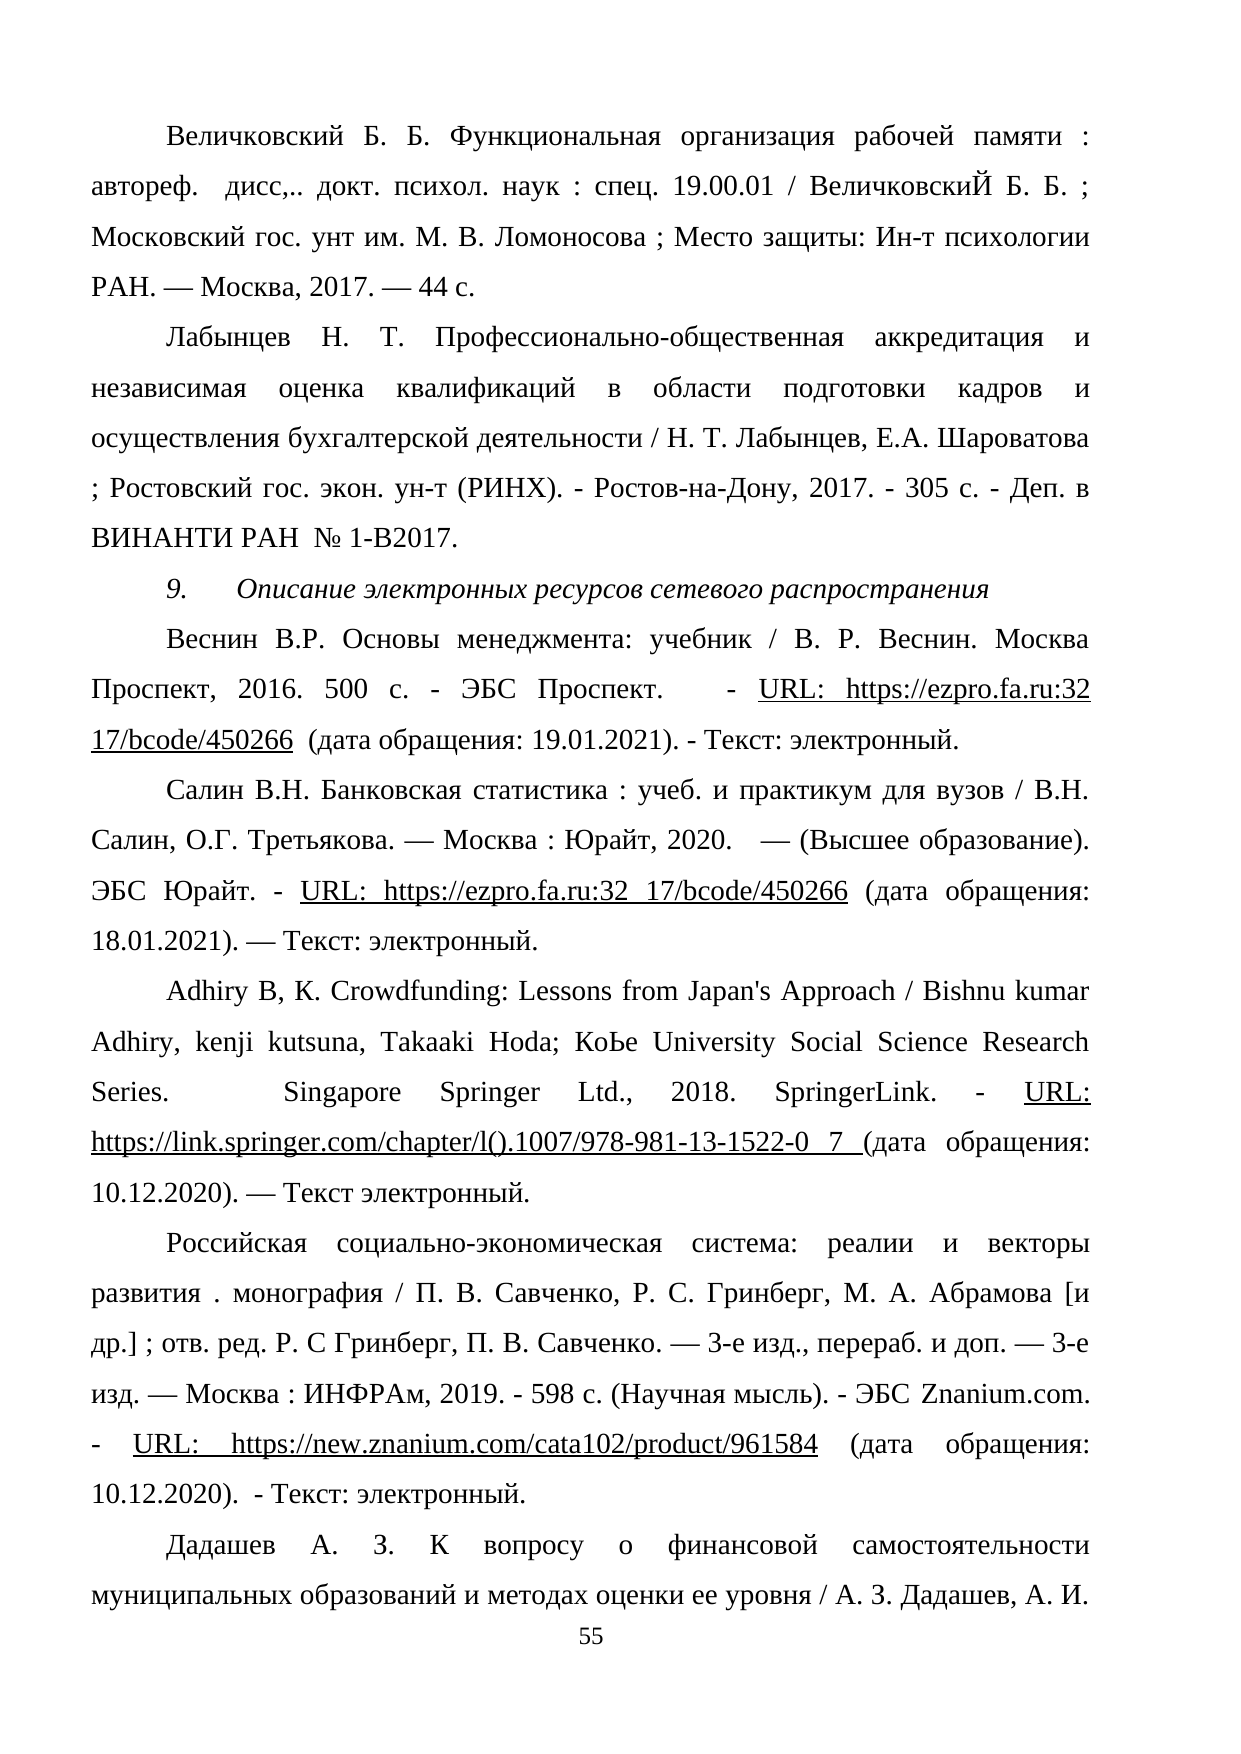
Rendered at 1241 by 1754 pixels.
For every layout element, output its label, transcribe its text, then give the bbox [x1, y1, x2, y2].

text Величковский Б. Б. Функциональная организация рабочей памяти : автореф. дисс,.. докт. психол. наук : спец. 19.00.01 / ВеличковскиЙ Б. Б. ; Московский гос. унт им. М. В. Ломоносова ; Место защиты: Ин-т психологии РАН. — Москва, 2017. — 44 с. [91, 118, 1091, 303]
text Adhiry В, К. Crowdfunding: Lessons from Japan's Approach / Bishnu kumar Adhiry, kenji kutsuna, Takaaki Hoda; КоЬе University Social Science Research Series. Singapore Springer Ltd., 2018. SpringerLink. - URL: https://link.springer.com/chapter/l().1007/978-981-13-1522-0 7 (дата обращения: 10.12.2020). — Текст электронный. [91, 973, 1091, 1208]
text 9. Описание электронных ресурсов сетевого распространения [91, 571, 1091, 604]
text Салин В.Н. Банковская статистика : учеб. и практикум для вузов / В.Н. Салин, О.Г. Третьякова. — Москва : Юрайт, 2020. — (Высшее образование). ЭБС Юрайт. - URL: https://ezpro.fa.ru:32 17/bcode/450266 (дата обращения: 18.01.2021). — Текст: электронный. [91, 772, 1091, 957]
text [91, 1527, 1091, 1611]
text Веснин В.Р. Основы менеджмента: учебник / В. Р. Веснин. Москва Проспект, 2016. 500 с. - ЭБС Проспект. - URL: https://ezpro.fa.ru:32 17/bcode/450266 (дата обращения: 19.01.2021). - Текст: электронный. [91, 621, 1091, 755]
text Российская социально-экономическая система: реалии и векторы развития . монография / П. В. Савченко, Р. С. Гринберг, М. А. Абрамова [и др.] ; отв. ред. Р. С Гринберг, П. В. Савченко. — 3-е изд., перераб. и доп. — 3-е изд. — Москва : ИНФРАм, 2019. - 598 с. (Научная мысль). - ЭБС Znanium.com. - URL: https://new.znanium.com/cata102/product/961584 (дата обращения: 10.12.2020). - Текст: электронный. [91, 1225, 1091, 1510]
text Лабынцев Н. Т. Профессионально-общественная аккредитация и независимая оценка квалификаций в области подготовки кадров и осуществления бухгалтерской деятельности / Н. Т. Лабынцев, Е.А. Шароватова ; Ростовский гос. экон. ун-т (РИНХ). - Ростов-на-Дону, 2017. - 305 с. - Деп. в ВИНАНТИ РАН № 1-B2017. [91, 319, 1091, 554]
